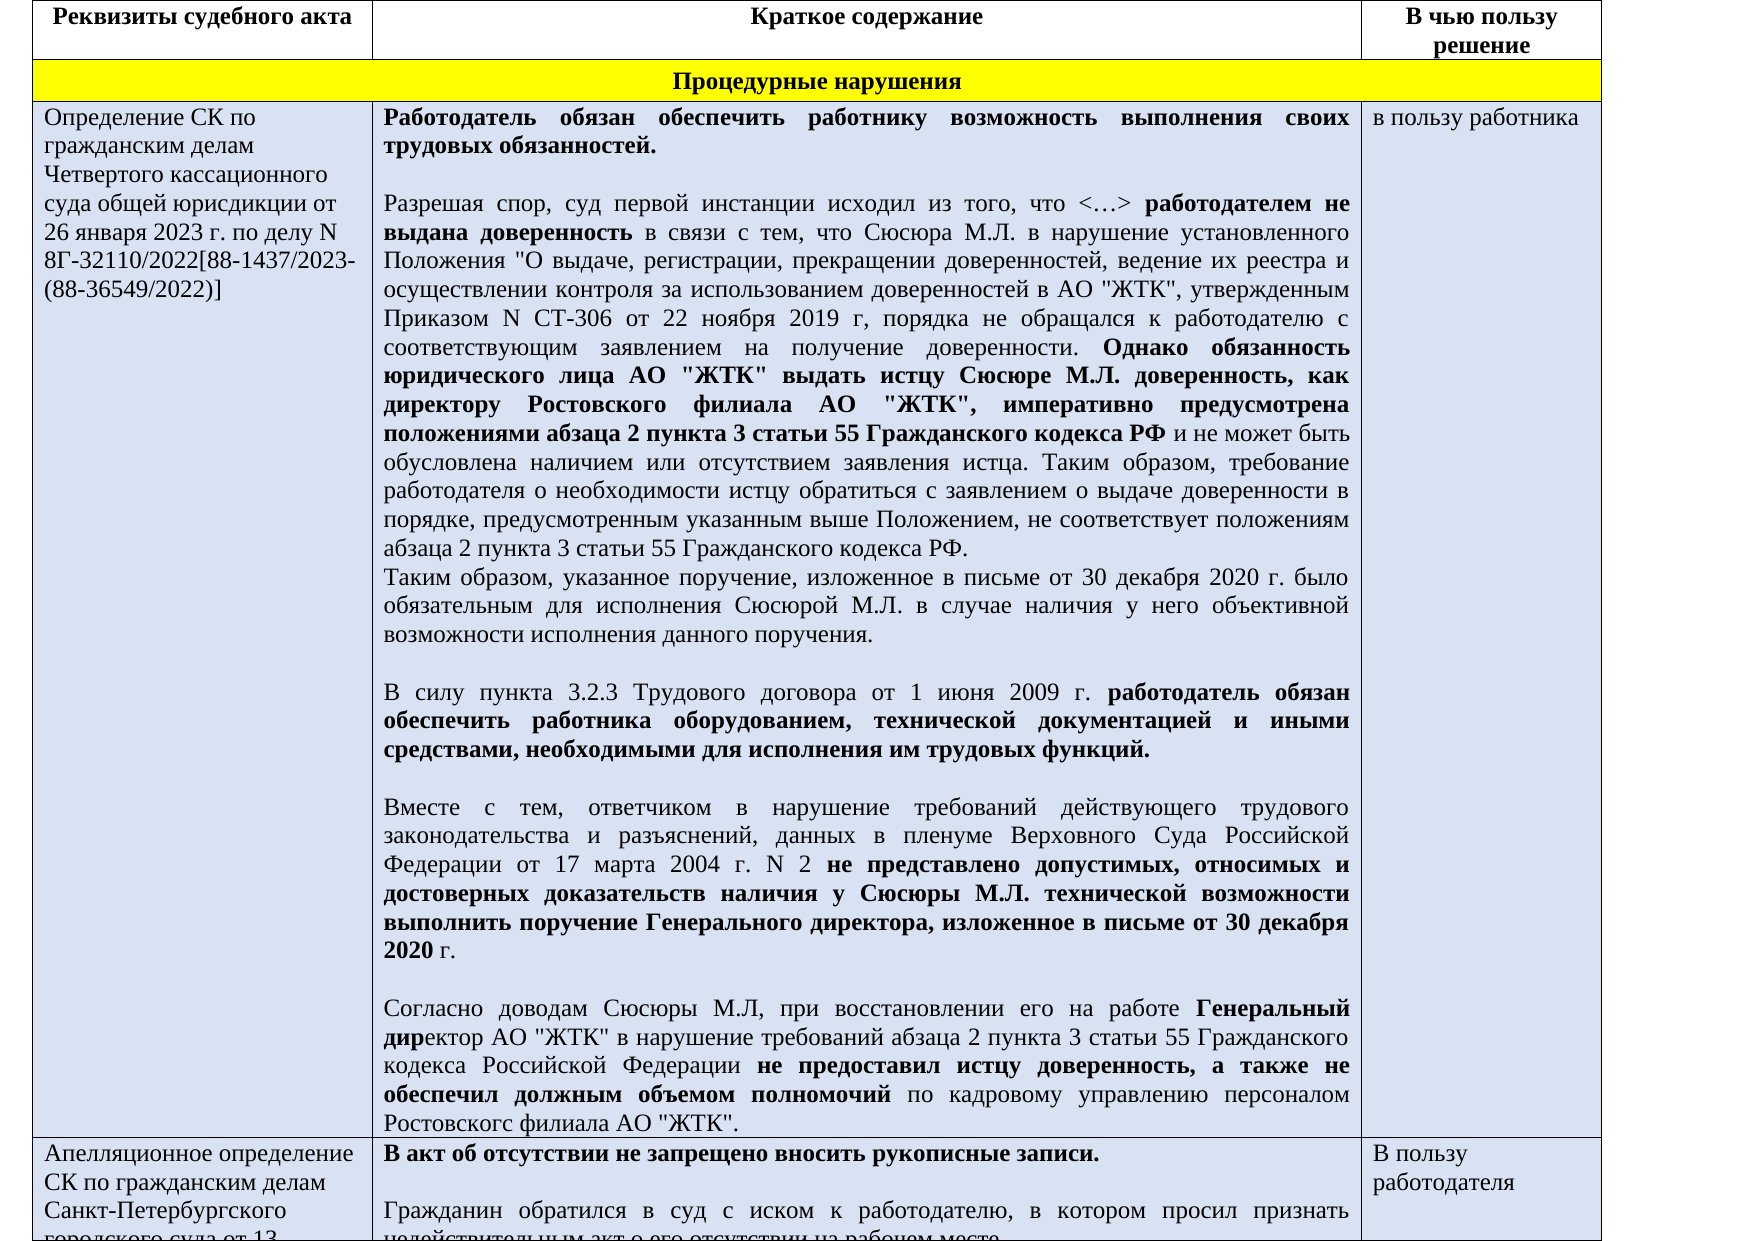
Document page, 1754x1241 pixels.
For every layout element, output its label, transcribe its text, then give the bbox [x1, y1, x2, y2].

table_header Краткое содержание [373, 1, 1361, 58]
table_cell В пользу работодателя [1362, 1138, 1601, 1240]
table_header В чью пользу решение [1362, 1, 1601, 58]
table_cell в пользу работника [1362, 102, 1601, 1137]
table_cell Процедурные нарушения [33, 60, 1601, 101]
table_cell В акт об отсутствии не запрещено вносить рукописные записи. Гражданин обратился в суд с иском к работодателю, в котором просил признать недействительным акт о его отсутствии на рабочем месте. В ходе рассмотрения дела выяснилось, что при обходе рабочего помещения было установлено отсутствие сотрудника на рабочем месте, о чем составлен акт. Документ отпечатан на принтере, а дата и время его составления вписаны ручкой. По мнению истца, рукописные дописки в печатном акте недопустимы и влекут его недействительность. Суды двух инстанций с сотрудником не согласились Судьи пояснили, что наличие рукописных записей в акте об отсутствии работника на рабочем месте не нарушает его прав. Кроме того, в законодательстве нет запрета на внесение рукописных записей в напечатанный акт об отсутствии на рабочем месте. [373, 1138, 1361, 1240]
table_cell Работодатель обязан обеспечить работнику возможность выполнения своих трудовых обязанностей. Разрешая спор, суд первой инстанции исходил из того, что <…> работодателем не выдана доверенность в связи с тем, что Сюсюра М.Л. в нарушение установленного Положения "О выдаче, регистрации, прекращении доверенностей, ведение их реестра и осуществлении контроля за использованием доверенностей в АО "ЖТК", утвержденным Приказом N СТ-306 от 22 ноября 2019 г, порядка не обращался к работодателю с соответствующим заявлением на получение доверенности. Однако обязанность юридического лица АО "ЖТК" выдать истцу Сюсюре М.Л. доверенность, как директору Ростовского филиала АО "ЖТК", императивно предусмотрена положениями абзаца 2 пункта 3 статьи 55 Гражданского кодекса РФ и не может быть обусловлена наличием или отсутствием заявления истца. Таким образом, требование работодателя о необходимости истцу обратиться с заявлением о выдаче доверенности в порядке, предусмотренным указанным выше Положением, не соответствует положениям абзаца 2 пункта 3 статьи 55 Гражданского кодекса РФ. Таким образом, указанное поручение, изложенное в письме от 30 декабря 2020 г. было обязательным для исполнения Сюсюрой М.Л. в случае наличия у него объективной возможности исполнения данного поручения. В силу пункта 3.2.3 Трудового договора от 1 июня 2009 г. работодатель обязан обеспечить работника оборудованием, технической документацией и иными средствами, необходимыми для исполнения им трудовых функций. Вместе с тем, ответчиком в нарушение требований действующего трудового законодательства и разъяснений, данных в пленуме Верховного Суда Российской Федерации от 17 марта 2004 г. N 2 не представлено допустимых, относимых и достоверных доказательств наличия у Сюсюры М.Л. технической возможности выполнить поручение Генерального директора, изложенное в письме от 30 декабря 2020 г. Согласно доводам Сюсюры М.Л, при восстановлении его на работе Генеральный директор АО "ЖТК" в нарушение требований абзаца 2 пункта 3 статьи 55 Гражданского кодекса Российской Федерации не предоставил истцу доверенность, а также не обеспечил должным объемом полномочий по кадровому управлению персоналом Ростовскогс филиала АО "ЖТК". [373, 102, 1361, 1137]
table_header Реквизиты судебного акта [33, 1, 372, 58]
table_cell Апелляционное определение СК по гражданским делам Санкт-Петербургского городского суда от 13 сентября 2022 г. по делу N 33-19176/2022 [33, 1138, 372, 1240]
table_cell Определение СК по гражданским делам Четвертого кассационного суда общей юрисдикции от 26 января 2023 г. по делу N 8Г-32110/2022[88-1437/2023-(88-36549/2022)] [33, 102, 372, 1137]
